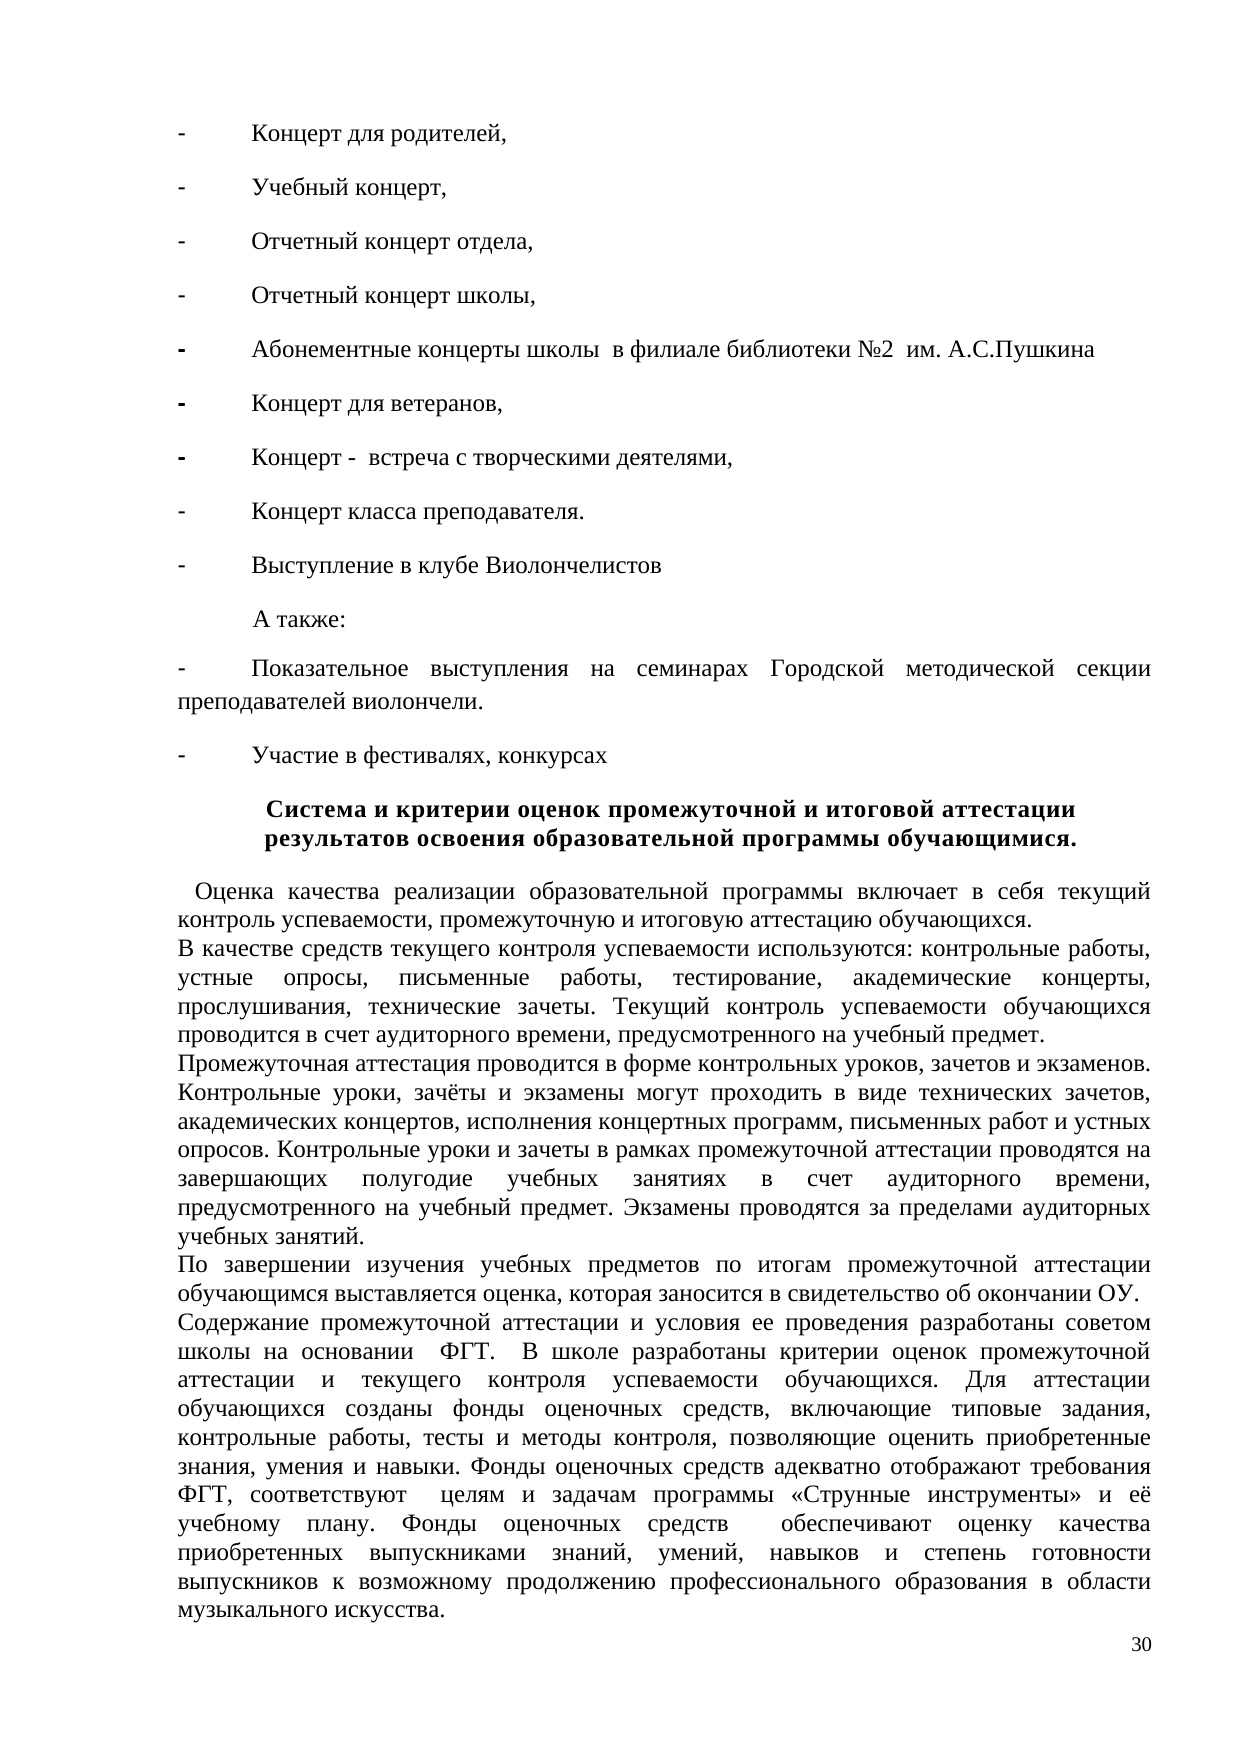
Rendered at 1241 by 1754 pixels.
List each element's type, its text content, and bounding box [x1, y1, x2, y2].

list Концерт для ветеранов, [177, 388, 1152, 417]
list Концерт для родителей, [177, 118, 1152, 147]
text В качестве средств текущего контроля успеваемости используются: контрольные работы, устные опросы, письменные работы, тестирование, академические концерты, прослушивания, технические зачеты. Текущий контроль успеваемости обучающихся проводится в счет аудиторного времени, предусмотренного на учебный предмет. [177, 933, 1152, 1048]
list Концерт класса преподавателя. [177, 496, 1152, 525]
text А также: [252, 604, 1152, 632]
text По завершении изучения учебных предметов по итогам промежуточной аттестации обучающимся выставляется оценка, которая заносится в свидетельство об окончании ОУ. [177, 1249, 1152, 1307]
list Концерт - встреча с творческими деятелями, [177, 442, 1152, 471]
list Абонементные концерты школы в филиале библиотеки №2 им. А.С.Пушкина [177, 334, 1152, 363]
text Промежуточная аттестация проводится в форме контрольных уроков, зачетов и экзаменов. Контрольные уроки, зачёты и экзамены могут проходить в виде технических зачетов, академических концертов, исполнения концертных программ, письменных работ и устных опросов. Контрольные уроки и зачеты в рамках промежуточной аттестации проводятся на завершающих полугодие учебных занятиях в счет аудиторного времени, предусмотренного на учебный предмет. Экзамены проводятся за пределами аудиторных учебных занятий. [177, 1048, 1152, 1249]
list Отчетный концерт отдела, [177, 226, 1152, 255]
list Выступление в клубе Виолончелистов [177, 550, 1152, 579]
text Система и критерии оценок промежуточной и итоговой аттестации результатов освоения образовательной программы обучающимися. [194, 794, 1148, 852]
text Оценка качества реализации образовательной программы включает в себя текущий контроль успеваемости, промежуточную и итоговую аттестацию обучающихся. [177, 876, 1152, 933]
list Учебный концерт, [177, 172, 1152, 201]
list Отчетный концерт школы, [177, 280, 1152, 309]
text Содержание промежуточной аттестации и условия ее проведения разработаны советом школы на основании ФГТ. В школе разработаны критерии оценок промежуточной аттестации и текущего контроля успеваемости обучающихся. Для аттестации обучающихся созданы фонды оценочных средств, включающие типовые задания, контрольные работы, тесты и методы контроля, позволяющие оценить приобретенные знания, умения и навыки. Фонды оценочных средств адекватно отображают требования ФГТ, соответствуют целям и задачам программы «Струнные инструменты» и её учебному плану. Фонды оценочных средств обеспечивают оценку качества приобретенных выпускниками знаний, умений, навыков и степень готовности выпускников к возможному продолжению профессионального образования в области музыкального искусства. [177, 1307, 1152, 1623]
list Участие в фестивалях, конкурсах [177, 740, 1152, 769]
list Показательное выступления на семинарах Городской методической секции преподавателей виолончели. [177, 653, 1152, 715]
